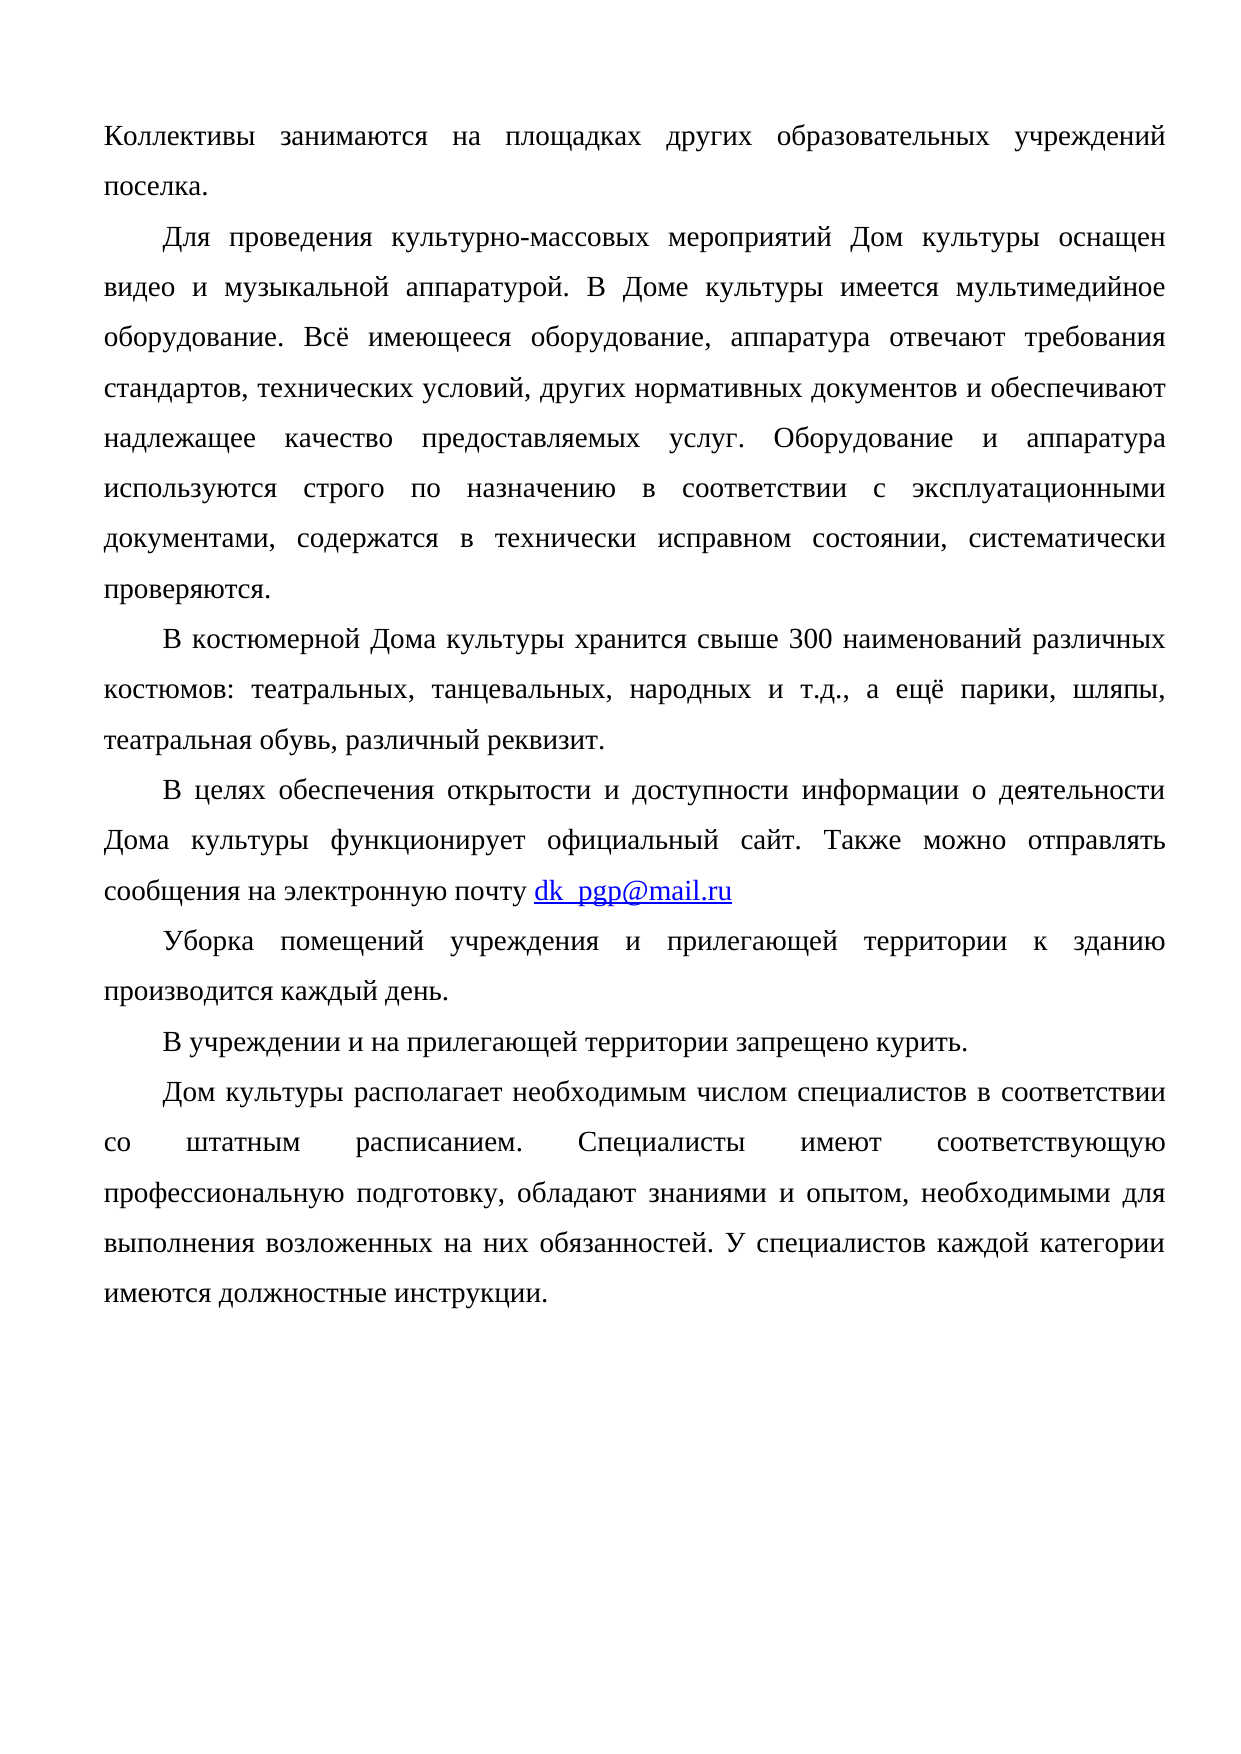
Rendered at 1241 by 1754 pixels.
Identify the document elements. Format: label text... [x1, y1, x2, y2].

text В учреждении и на прилегающей территории запрещено курить. [103, 1024, 1167, 1057]
text Дом культуры располагает необходимым числом специалистов в соответствии со штатным расписанием. Специалисты имеют соответствующую профессиональную подготовку, обладают знаниями и опытом, необходимыми для выполнения возложенных на них обязанностей. У специалистов каждой категории имеются должностные инструкции. [103, 1074, 1167, 1309]
text В целях обеспечения открытости и доступности информации о деятельности Дома культуры функционирует официальный сайт. Также можно отправлять сообщения на электронную почту dk_pgp@mail.ru [103, 772, 1167, 906]
text В костюмерной Дома культуры хранится свыше 300 наименований различных костюмов: театральных, танцевальных, народных и т.д., а ещё парики, шляпы, театральная обувь, различный реквизит. [103, 621, 1167, 755]
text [103, 118, 1167, 202]
text Уборка помещений учреждения и прилегающей территории к зданию производится каждый день. [103, 923, 1167, 1007]
text Для проведения культурно-массовых мероприятий Дом культуры оснащен видео и музыкальной аппаратурой. В Доме культуры имеется мультимедийное оборудование. Всё имеющееся оборудование, аппаратура отвечают требования стандартов, технических условий, других нормативных документов и обеспечивают надлежащее качество предоставляемых услуг. Оборудование и аппаратура используются строго по назначению в соответствии с эксплуатационными документами, содержатся в технически исправном состоянии, систематически проверяются. [103, 219, 1167, 604]
